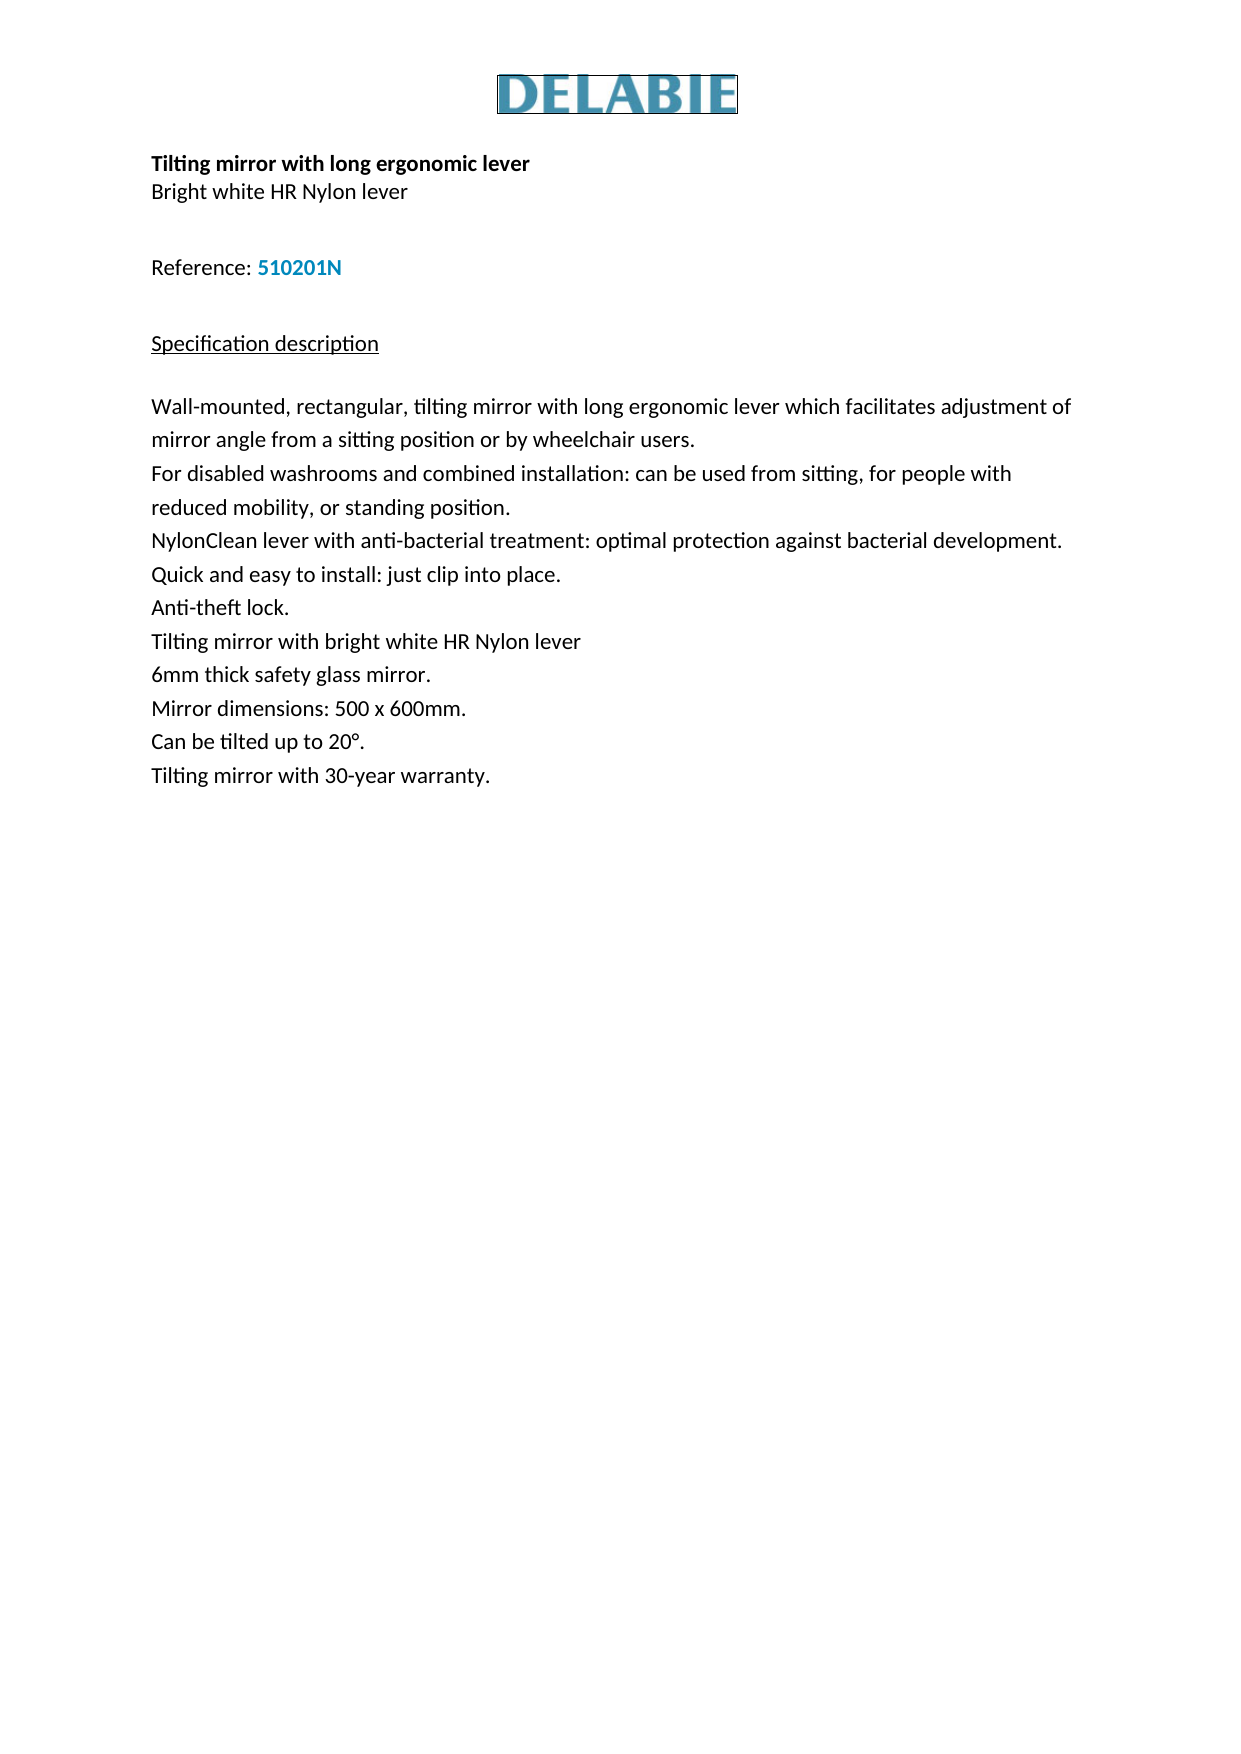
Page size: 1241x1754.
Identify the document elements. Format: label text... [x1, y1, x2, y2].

text Can be tilted up to 20°. [151, 727, 1084, 755]
text Specification description [151, 329, 1084, 357]
text Bright white HR Nylon lever [151, 177, 1084, 205]
text Mirror dimensions: 500 x 600mm. [151, 694, 1084, 722]
text Reference: 510201N [151, 253, 1084, 281]
picture [498, 76, 737, 113]
text Tilting mirror with long ergonomic lever [151, 149, 1084, 177]
text For disabled washrooms and combined installation: can be used from sitting, for people with reduced mobility, or standing position. [151, 459, 1084, 521]
text Wall-mounted, rectangular, tilting mirror with long ergonomic lever which facilitates adjustment of mirror angle from a sitting position or by wheelchair users. [151, 392, 1084, 453]
text Tilting mirror with bright white HR Nylon lever [151, 627, 1084, 655]
text 6mm thick safety glass mirror. [151, 660, 1084, 688]
text Anti-theft lock. [151, 593, 1084, 621]
text Tilting mirror with 30-year warranty. [151, 761, 1084, 789]
text NylonClean lever with anti-bacterial treatment: optimal protection against bacterial development. [151, 526, 1084, 554]
text Quick and easy to install: just clip into place. [151, 560, 1084, 588]
